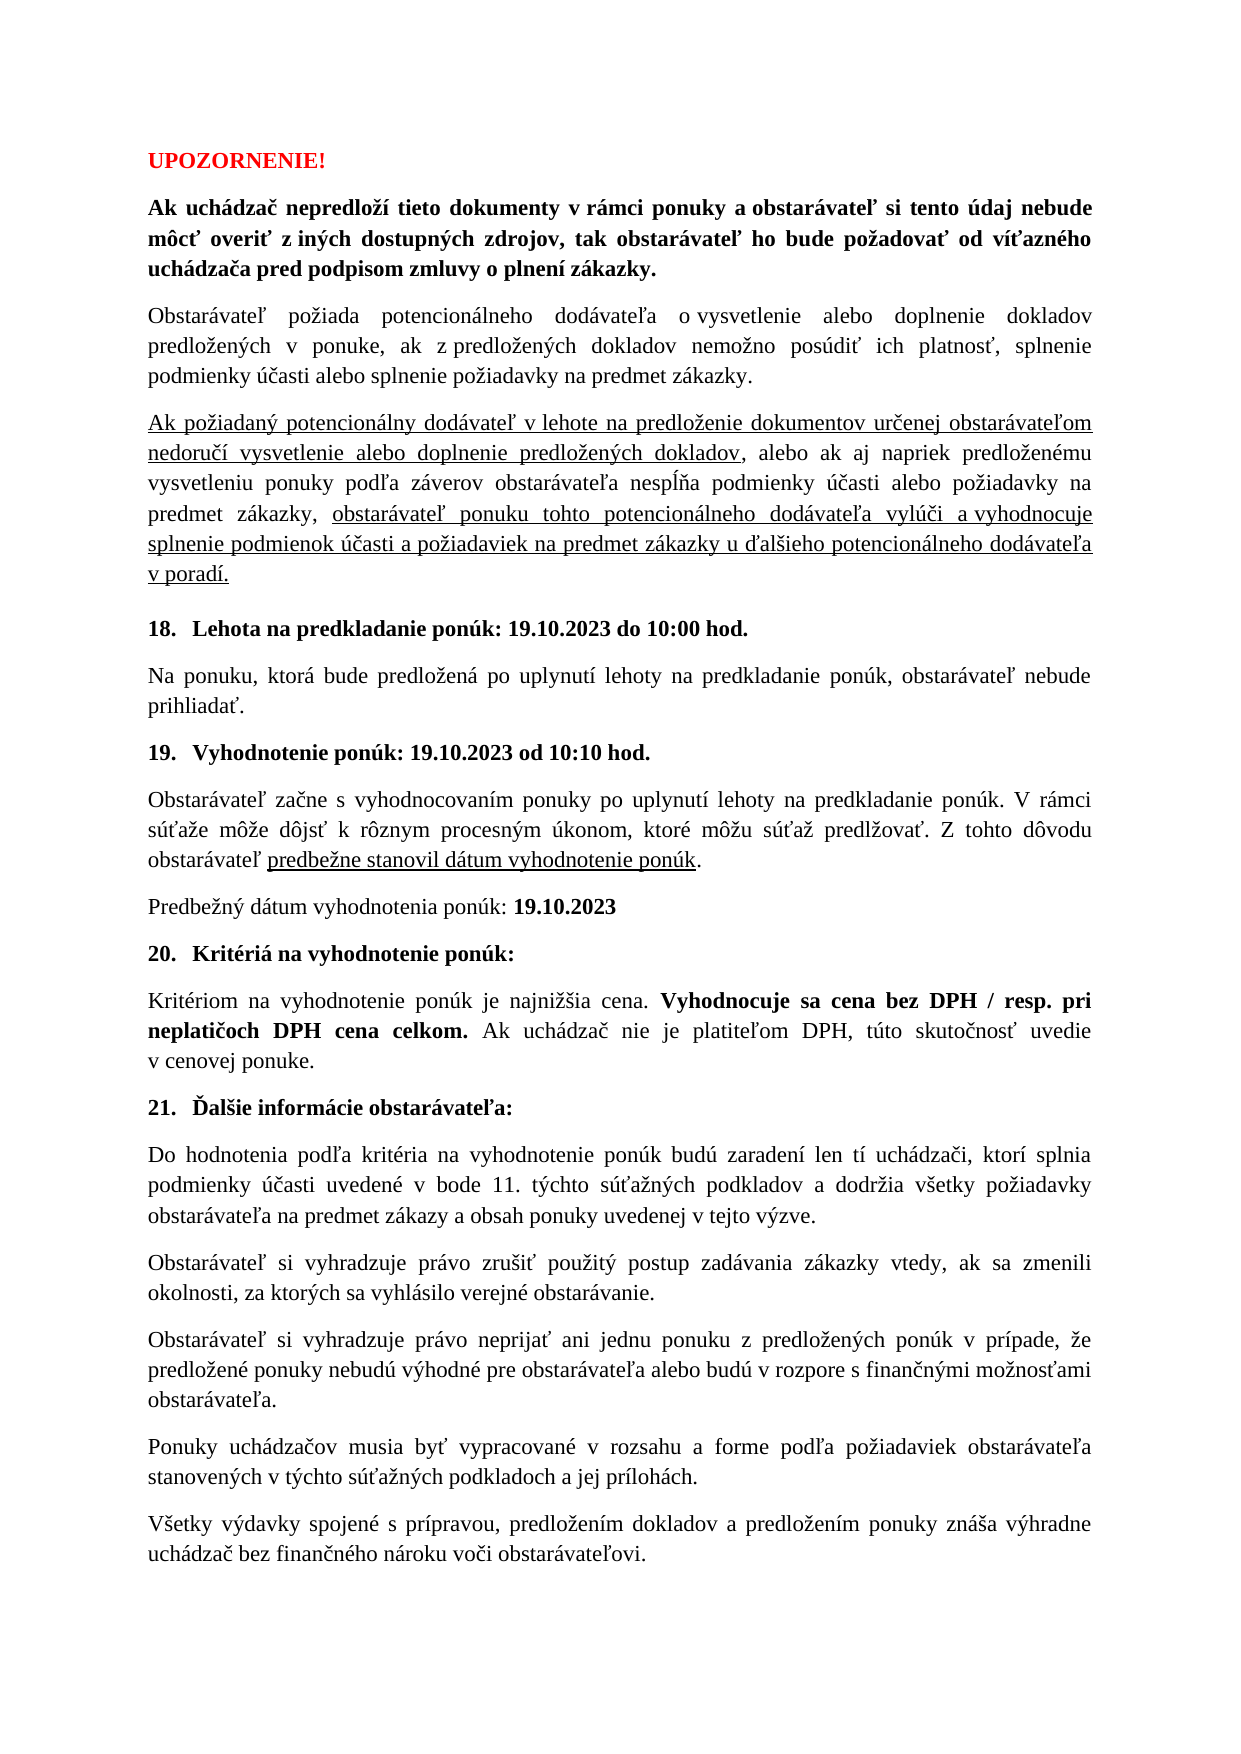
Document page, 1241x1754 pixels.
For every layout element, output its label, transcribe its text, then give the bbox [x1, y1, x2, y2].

text Ponuky uchádzačov musia byť vypracované v rozsahu a forme podľa požiadaviek obstarávateľa stanovených v týchto súťažných podkladoch a jej prílohách. [148, 1433, 1093, 1489]
text Na ponuku, ktorá bude predložená po uplynutí lehoty na predkladanie ponúk, obstarávateľ nebude prihliadať. [148, 662, 1093, 719]
text Ak požiadaný potencionálny dodávateľ v lehote na predloženie dokumentov určenej obstarávateľom nedoručí vysvetlenie alebo doplnenie predložených dokladov, alebo ak aj napriek predloženému vysvetleniu ponuky podľa záverov obstarávateľa nespĺňa podmienky účasti alebo požiadavky na predmet zákazky, obstarávateľ ponuku tohto potencionálneho dodávateľa vylúči a vyhodnocuje splnenie podmienok účasti a požiadaviek na predmet zákazky u ďalšieho potencionálneho dodávateľa v poradí. [148, 554, 1093, 586]
list Ďalšie informácie obstarávateľa: [148, 1094, 1093, 1121]
list Kritériá na vyhodnotenie ponúk: [148, 940, 1093, 967]
list Lehota na predkladanie ponúk: 19.10.2023 do 10:00 hod. [148, 615, 1093, 642]
text Ak požiadaný potencionálny dodávateľ v lehote na predloženie dokumentov určenej obstarávateľom nedoručí vysvetlenie alebo doplnenie predložených dokladov, alebo ak aj napriek predloženému vysvetleniu ponuky podľa záverov obstarávateľa nespĺňa podmienky účasti alebo požiadavky na predmet zákazky, obstarávateľ ponuku tohto potencionálneho dodávateľa vylúči a vyhodnocuje splnenie podmienok účasti a požiadaviek na predmet zákazky u ďalšieho potencionálneho dodávateľa v poradí. [148, 433, 1093, 553]
text Obstarávateľ si vyhradzuje právo zrušiť použitý postup zadávania zákazky vtedy, ak sa zmenili okolnosti, za ktorých sa vyhlásilo verejné obstarávanie. [148, 1249, 1093, 1305]
text Obstarávateľ začne s vyhodnocovaním ponuky po uplynutí lehoty na predkladanie ponúk. V rámci súťaže môže dôjsť k rôznym procesným úkonom, ktoré môžu súťaž predlžovať. Z tohto dôvodu obstarávateľ predbežne stanovil dátum vyhodnotenie ponúk. [148, 786, 1093, 873]
text Predbežný dátum vyhodnotenia ponúk: 19.10.2023 [148, 893, 1093, 920]
text Všetky výdavky spojené s prípravou, predložením dokladov a predložením ponuky znáša výhradne uchádzač bez finančného nároku voči obstarávateľovi. [148, 1510, 1093, 1567]
text UPOZORNENIE! [148, 148, 1093, 174]
text Kritériom na vyhodnotenie ponúk je najnižšia cena. Vyhodnocuje sa cena bez DPH / resp. pri neplatičoch DPH cena celkom. Ak uchádzač nie je platiteľom DPH, túto skutočnosť uvedie v cenovej ponuke. [148, 987, 1093, 1074]
text Ak uchádzač nepredloží tieto dokumenty v rámci ponuky a obstarávateľ si tento údaj nebude môcť overiť z iných dostupných zdrojov, tak obstarávateľ ho bude požadovať od víťazného uchádzača pred podpisom zmluvy o plnení zákazky. [148, 194, 1093, 281]
text Do hodnotenia podľa kritéria na vyhodnotenie ponúk budú zaradení len tí uchádzači, ktorí splnia podmienky účasti uvedené v bode 11. týchto súťažných podkladov a dodržia všetky požiadavky obstarávateľa na predmet zákazy a obsah ponuky uvedenej v tejto výzve. [148, 1141, 1093, 1228]
text Obstarávateľ si vyhradzuje právo neprijať ani jednu ponuku z predložených ponúk v prípade, že predložené ponuky nebudú výhodné pre obstarávateľa alebo budú v rozpore s finančnými možnosťami obstarávateľa. [148, 1326, 1093, 1412]
list Vyhodnotenie ponúk: 19.10.2023 od 10:10 hod. [148, 739, 1093, 766]
text Obstarávateľ požiada potencionálneho dodávateľa o vysvetlenie alebo doplnenie dokladov predložených v ponuke, ak z predložených dokladov nemožno posúdiť ich platnosť, splnenie podmienky účasti alebo splnenie požiadavky na predmet zákazky. [148, 302, 1093, 388]
